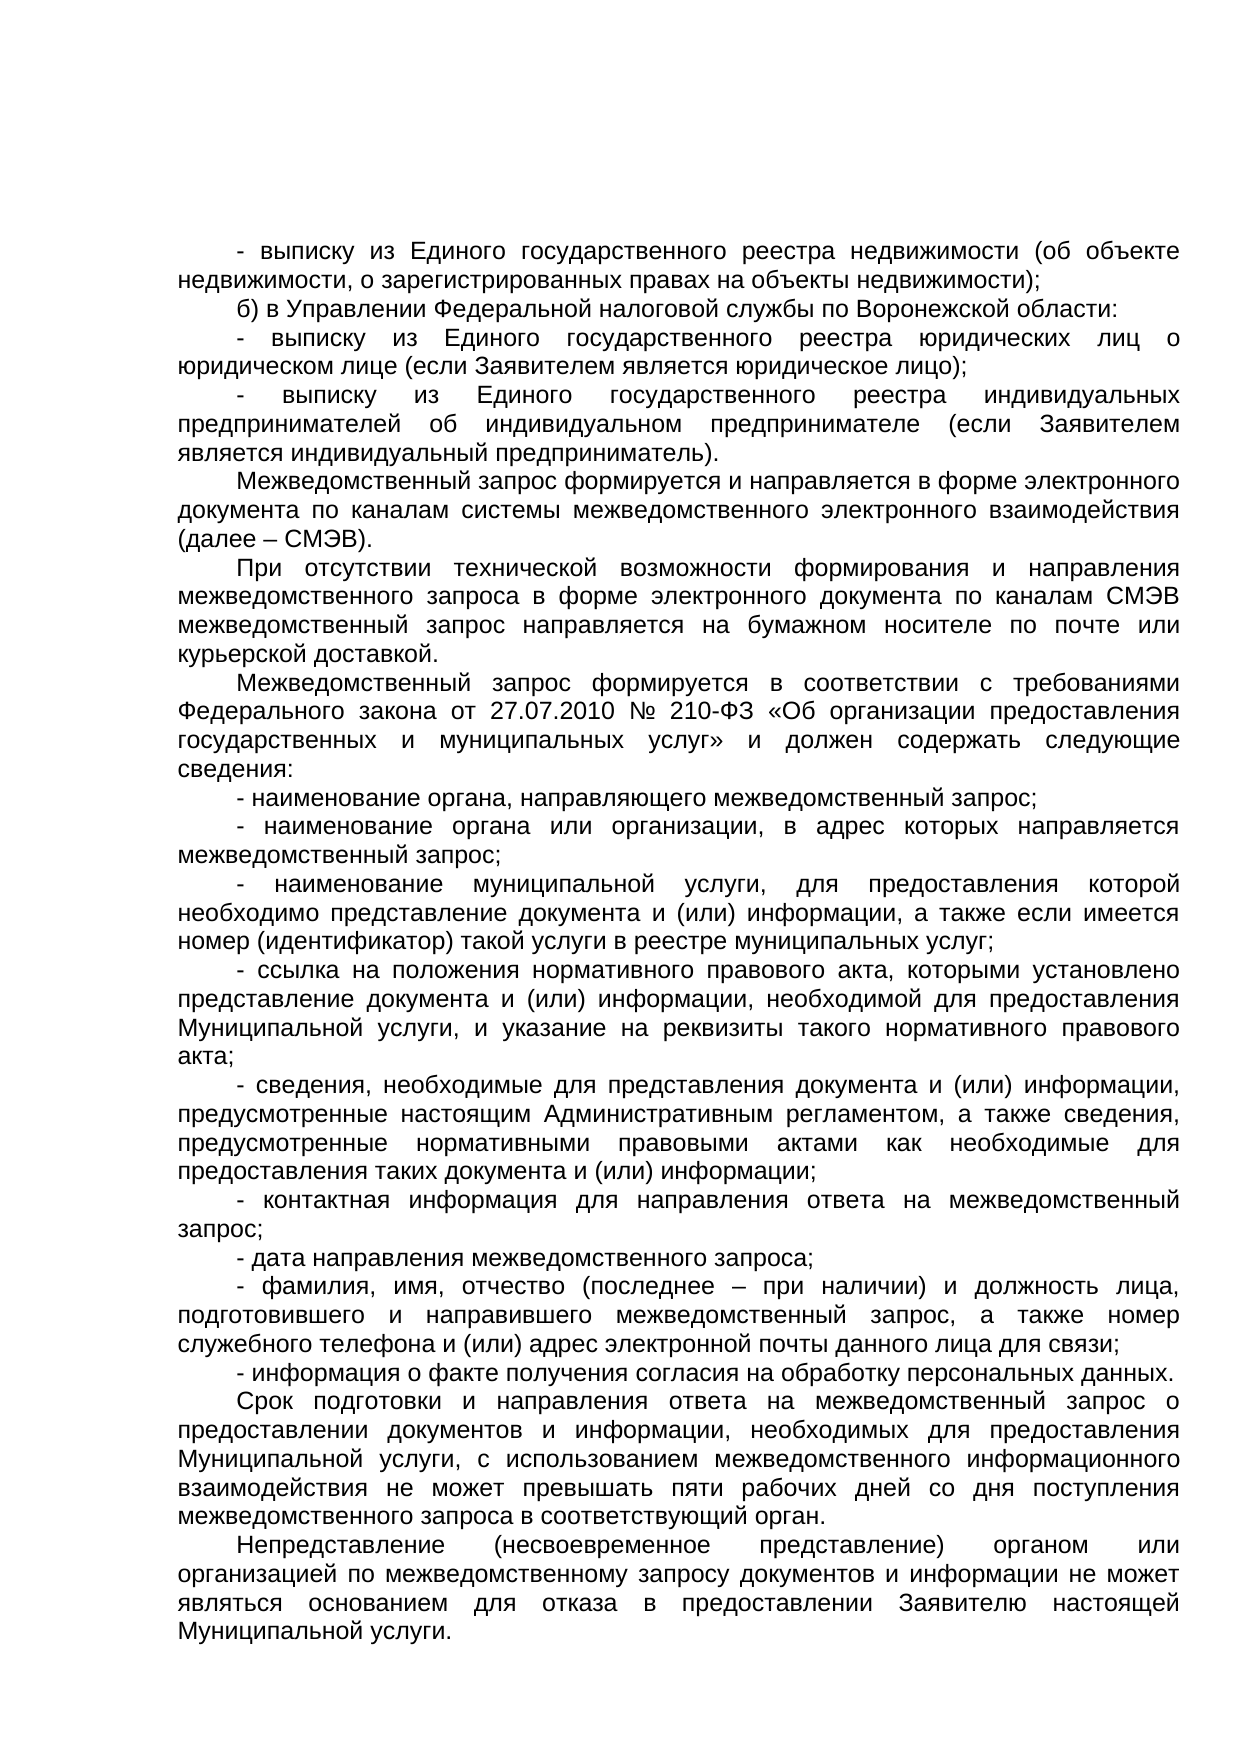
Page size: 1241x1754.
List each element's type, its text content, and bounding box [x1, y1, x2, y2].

text Межведомственный запрос формируется в соответствии с требованиями Федерального закона от 27.07.2010 № 210-ФЗ «Об организации предоставления государственных и муниципальных услуг» и должен содержать следующие сведения: [177, 667, 1181, 782]
text - информация о факте получения согласия на обработку персональных данных. [177, 1357, 1181, 1386]
text Срок подготовки и направления ответа на межведомственный запрос о предоставлении документов и информации, необходимых для предоставления Муниципальной услуги, с использованием межведомственного информационного взаимодействия не может превышать пяти рабочих дней со дня поступления межведомственного запроса в соответствующий орган. [177, 1386, 1181, 1530]
text - выписку из Единого государственного реестра юридических лиц о юридическом лице (если Заявителем является юридическое лицо); [177, 322, 1181, 380]
text - наименование органа, направляющего межведомственный запрос; [177, 782, 1181, 811]
text - ссылка на положения нормативного правового акта, которыми установлено представление документа и (или) информации, необходимой для предоставления Муниципальной услуги, и указание на реквизиты такого нормативного правового акта; [177, 955, 1181, 1070]
text - выписку из Единого государственного реестра индивидуальных предпринимателей об индивидуальном предпринимателе (если Заявителем является индивидуальный предприниматель). [177, 380, 1181, 466]
text При отсутствии технической возможности формирования и направления межведомственного запроса в форме электронного документа по каналам СМЭВ межведомственный запрос направляется на бумажном носителе по почте или курьерской доставкой. [177, 552, 1181, 667]
text - дата направления межведомственного запроса; [177, 1242, 1181, 1271]
text - выписку из Единого государственного реестра недвижимости (об объекте недвижимости, о зарегистрированных правах на объекты недвижимости); [177, 236, 1181, 294]
text - фамилия, имя, отчество (последнее – при наличии) и должность лица, подготовившего и направившего межведомственный запрос, а также номер служебного телефона и (или) адрес электронной почты данного лица для связи; [177, 1271, 1181, 1357]
text - сведения, необходимые для представления документа и (или) информации, предусмотренные настоящим Административным регламентом, а также сведения, предусмотренные нормативными правовыми актами как необходимые для предоставления таких документа и (или) информации; [177, 1070, 1181, 1185]
text Непредставление (несвоевременное представление) органом или организацией по межведомственному запросу документов и информации не может являться основанием для отказа в предоставлении Заявителю настоящей Муниципальной услуги. [177, 1530, 1181, 1645]
text - наименование органа или организации, в адрес которых направляется межведомственный запрос; [177, 811, 1181, 869]
text б) в Управлении Федеральной налоговой службы по Воронежской области: [177, 294, 1181, 322]
text Межведомственный запрос формируется и направляется в форме электронного документа по каналам системы межведомственного электронного взаимодействия (далее – СМЭВ). [177, 466, 1181, 552]
text - наименование муниципальной услуги, для предоставления которой необходимо представление документа и (или) информации, а также если имеется номер (идентификатор) такой услуги в реестре муниципальных услуг; [177, 869, 1181, 955]
text - контактная информация для направления ответа на межведомственный запрос; [177, 1185, 1181, 1242]
